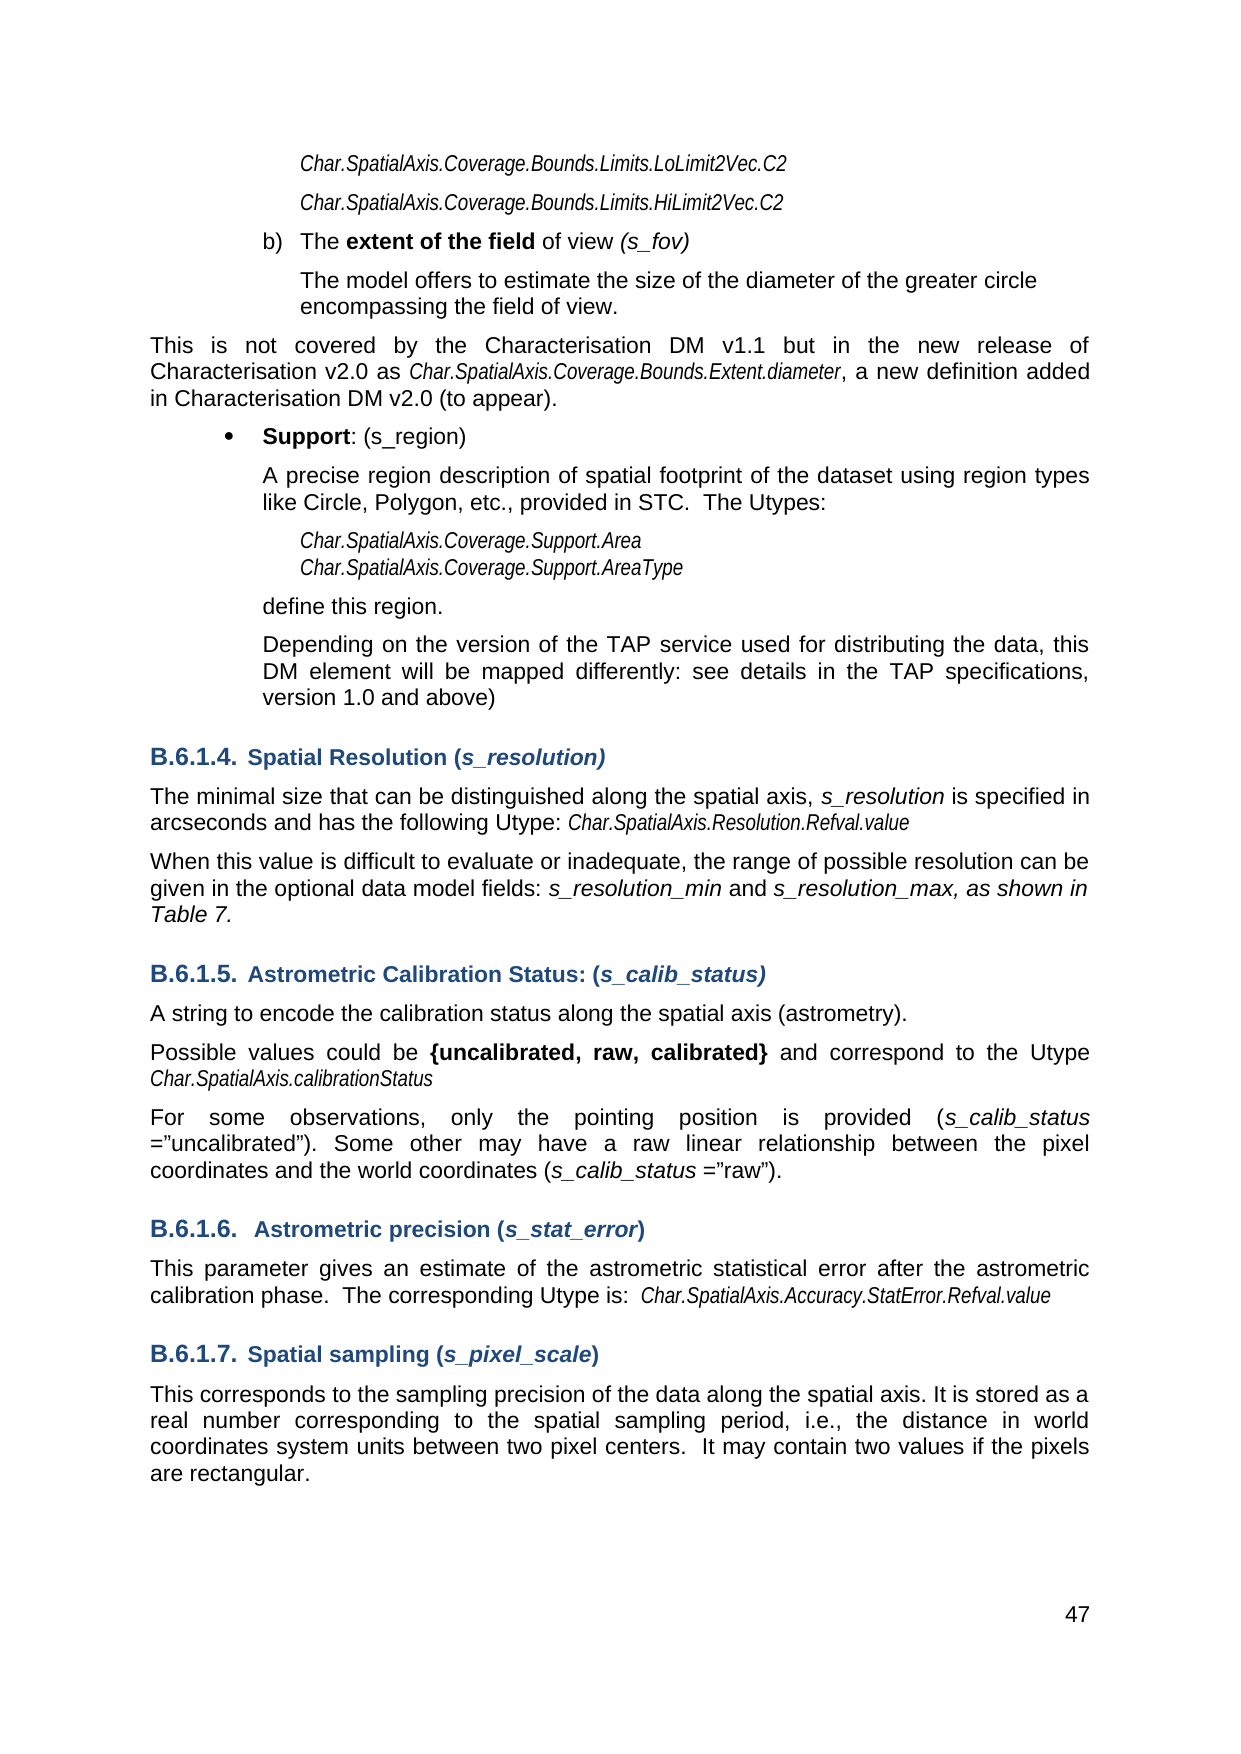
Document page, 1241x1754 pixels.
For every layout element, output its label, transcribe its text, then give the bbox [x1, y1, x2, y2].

subtitle Spatial sampling (s_pixel_scale) [150, 1339, 1090, 1368]
text A precise region description of spatial footprint of the dataset using region types like Circle, Polygon, etc., provided in STC. The Utypes: [262, 462, 1090, 515]
text When this value is difficult to evaluate or inadequate, the range of possible resolution can be given in the optional data model fields: s_resolution_min and s_resolution_max, as shown in Table 7. [150, 848, 1090, 927]
text This corresponds to the sampling precision of the data along the spatial axis. It is stored as a real number corresponding to the spatial sampling period, i.e., the distance in world coordinates system units between two pixel centers. It may contain two values if the pixels are rectangular. [150, 1381, 1090, 1486]
subtitle Astrometric precision (s_stat_error) [150, 1214, 1090, 1243]
text This parameter gives an estimate of the astrometric statistical error after the astrometric calibration phase. The corresponding Utype is: Char.SpatialAxis.Accuracy.StatError.Refval.value [150, 1255, 1090, 1308]
text The model offers to estimate the size of the diameter of the greater circle encompassing the field of view. [300, 267, 1090, 319]
text The minimal size that can be distinguished along the spatial axis, s_resolution is specified in arcseconds and has the following Utype: Char.SpatialAxis.Resolution.Refval.value [150, 783, 1090, 836]
subtitle Spatial Resolution (s_resolution) [150, 742, 1090, 771]
text Char.SpatialAxis.Coverage.Bounds.Limits.HiLimit2Vec.C2 [300, 189, 1090, 215]
list The extent of the field of view (s_fov) [262, 228, 1090, 254]
text Char.SpatialAxis.Coverage.Support.Area Char.SpatialAxis.Coverage.Support.AreaType [300, 527, 1090, 580]
text A string to encode the calibration status along the spatial axis (astrometry). [150, 1000, 1090, 1026]
text define this region. [262, 593, 1090, 619]
list Support: (s_region) [225, 423, 1090, 450]
text This is not covered by the Characterisation DM v1.1 but in the new release of Characterisation v2.0 as Char.SpatialAxis.Coverage.Bounds.Extent.diameter, a new definition added in Characterisation DM v2.0 (to appear). [150, 332, 1090, 411]
text For some observations, only the pointing position is provided (s_calib_status =”uncalibrated”). Some other may have a raw linear relationship between the pixel coordinates and the world coordinates (s_calib_status =”raw”). [150, 1104, 1090, 1183]
text Char.SpatialAxis.Coverage.Bounds.Limits.LoLimit2Vec.C2 [300, 150, 1090, 176]
subtitle Astrometric Calibration Status: (s_calib_status) [150, 958, 1090, 987]
text Possible values could be {uncalibrated, raw, calibrated} and correspond to the Utype Char.SpatialAxis.calibrationStatus [150, 1039, 1090, 1091]
text Depending on the version of the TAP service used for distributing the data, this DM element will be mapped differently: see details in the TAP specifications, version 1.0 and above) [262, 631, 1090, 711]
